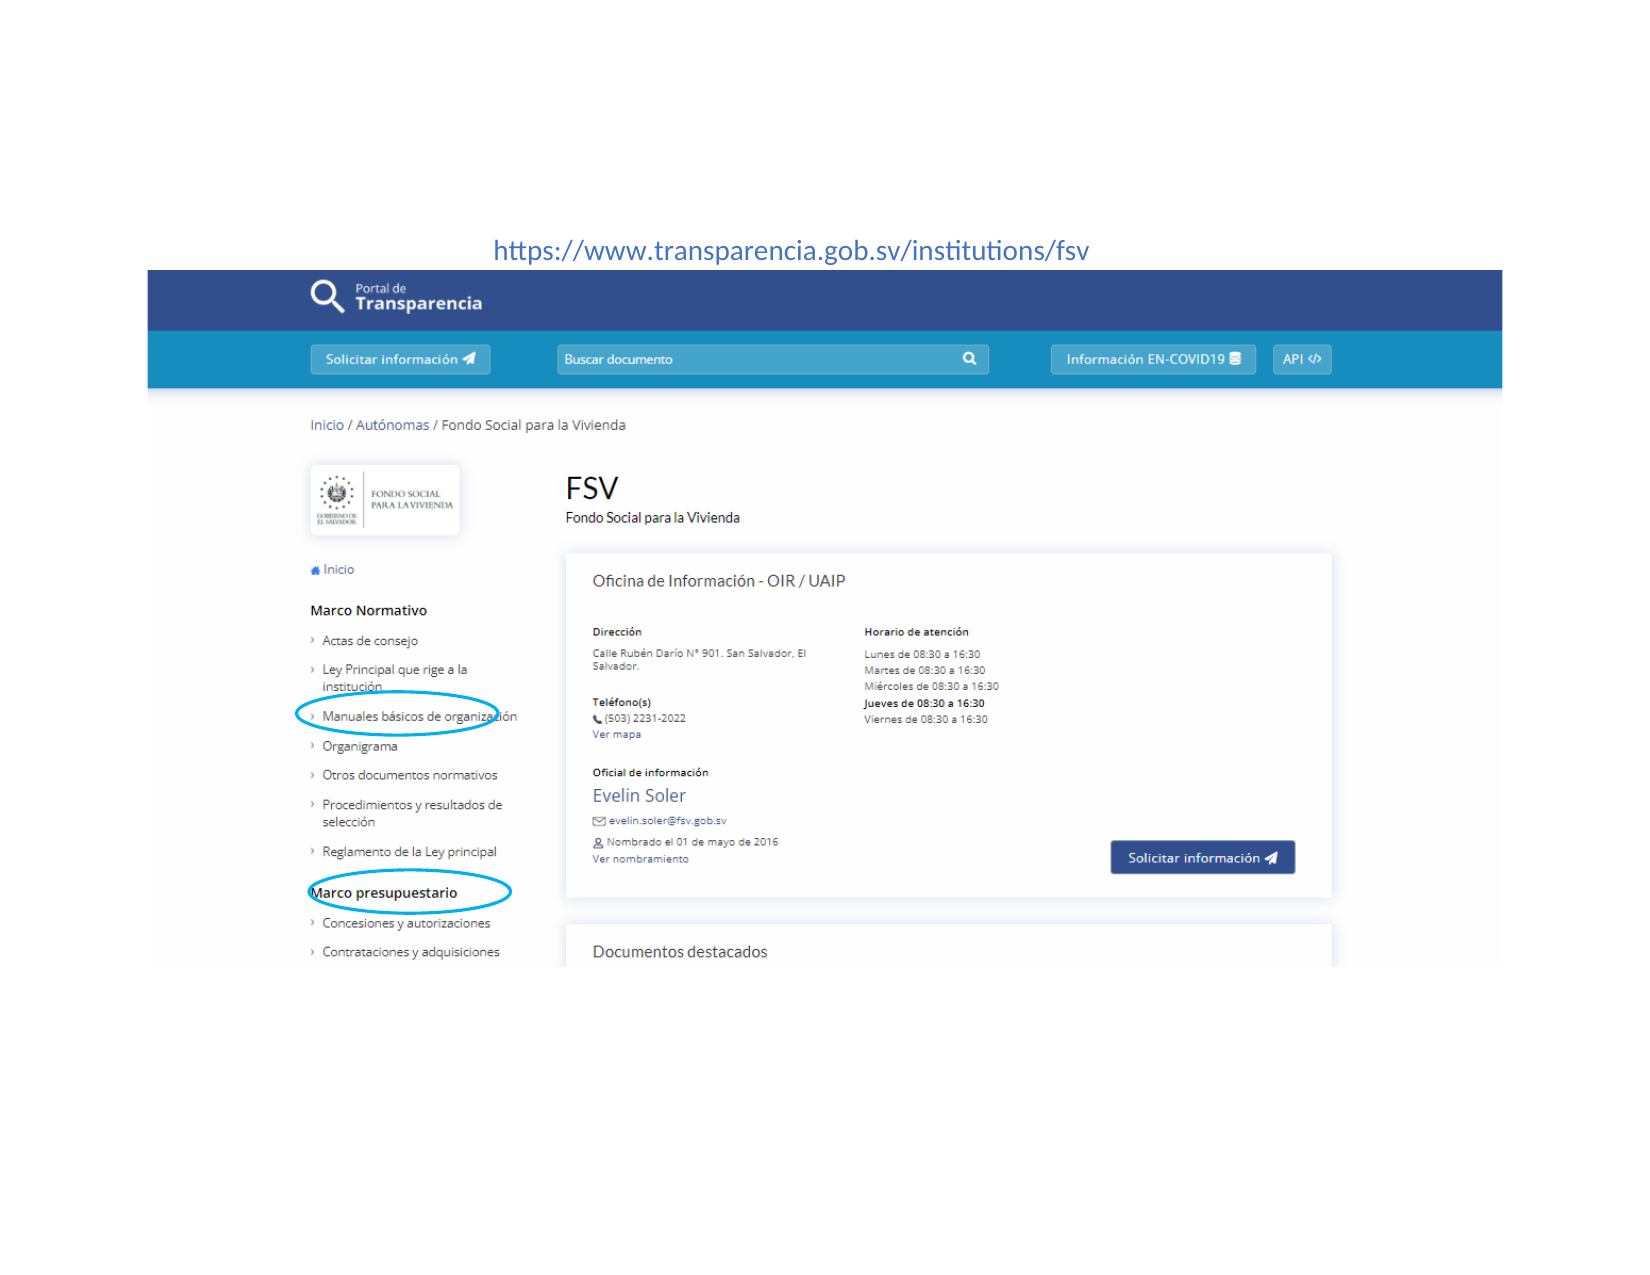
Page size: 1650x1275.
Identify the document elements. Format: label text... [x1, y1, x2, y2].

picture [147, 270, 1503, 967]
text https://www.transparencia.gob.sv/institutions/fsv [148, 232, 1502, 270]
